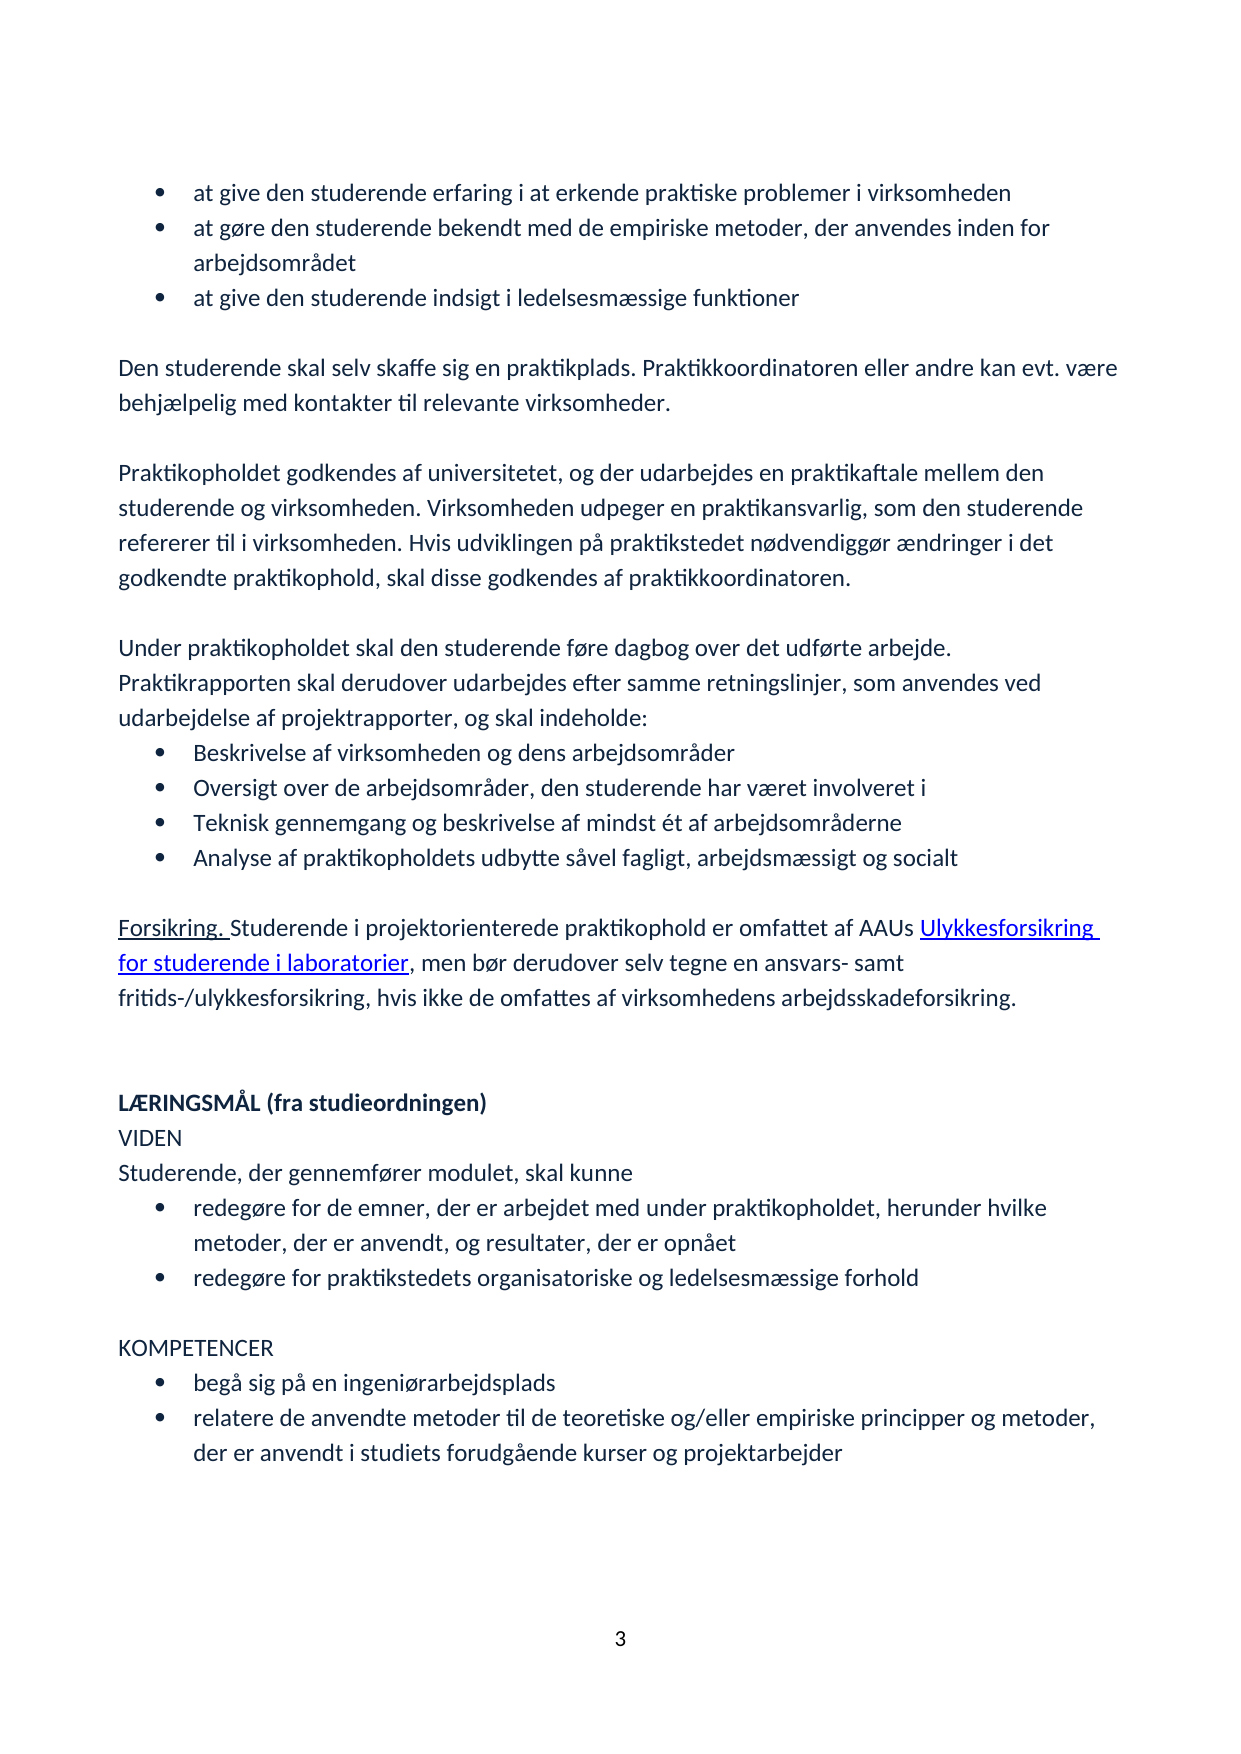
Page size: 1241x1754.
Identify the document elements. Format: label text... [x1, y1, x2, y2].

list at gøre den studerende bekendt med de empiriske metoder, der anvendes inden for arbejdsområdet [156, 212, 1122, 278]
text Praktikopholdet godkendes af universitetet, og der udarbejdes en praktikaftale mellem den studerende og virksomheden. Virksomheden udpeger en praktikansvarlig, som den studerende refererer til i virksomheden. Hvis udviklingen på praktikstedet nødvendiggør ændringer i det godkendte praktikophold, skal disse godkendes af praktikkoordinatoren. [118, 457, 1122, 593]
list redegøre for praktikstedets organisatoriske og ledelsesmæssige forhold [156, 1262, 1122, 1293]
text Den studerende skal selv skaffe sig en praktikplads. Praktikkoordinatoren eller andre kan evt. være behjælpelig med kontakter til relevante virksomheder. [118, 352, 1122, 418]
list Teknisk gennemgang og beskrivelse af mindst ét af arbejdsområderne [156, 807, 1122, 838]
text Under praktikopholdet skal den studerende føre dagbog over det udførte arbejde. Praktikrapporten skal derudover udarbejdes efter samme retningslinjer, som anvendes ved udarbejdelse af projektrapporter, og skal indeholde: [118, 632, 1122, 733]
list redegøre for de emner, der er arbejdet med under praktikopholdet, herunder hvilke metoder, der er anvendt, og resultater, der er opnået [156, 1192, 1122, 1258]
list begå sig på en ingeniørarbejdsplads [156, 1367, 1122, 1398]
text Forsikring. Studerende i projektorienterede praktikophold er omfattet af AAUs Ulykkesforsikring for studerende i laboratorier, men bør derudover selv tegne en ansvars- samt fritids-/ulykkesforsikring, hvis ikke de omfattes af virksomhedens arbejdsskadeforsikring. [118, 912, 1122, 1013]
list Beskrivelse af virksomheden og dens arbejdsområder [156, 737, 1122, 768]
text LÆRINGSMÅL (fra studieordningen) [118, 1087, 1122, 1118]
text KOMPETENCER [118, 1332, 1122, 1363]
list at give den studerende erfaring i at erkende praktiske problemer i virksomheden [156, 177, 1122, 208]
list Analyse af praktikopholdets udbytte såvel fagligt, arbejdsmæssigt og socialt [156, 842, 1122, 873]
list Oversigt over de arbejdsområder, den studerende har været involveret i [156, 772, 1122, 803]
list at give den studerende indsigt i ledelsesmæssige funktioner [156, 282, 1122, 313]
text VIDEN [118, 1122, 1122, 1153]
text Studerende, der gennemfører modulet, skal kunne [118, 1157, 1122, 1188]
list relatere de anvendte metoder til de teoretiske og/eller empiriske principper og metoder, der er anvendt i studiets forudgående kurser og projektarbejder [156, 1402, 1122, 1468]
